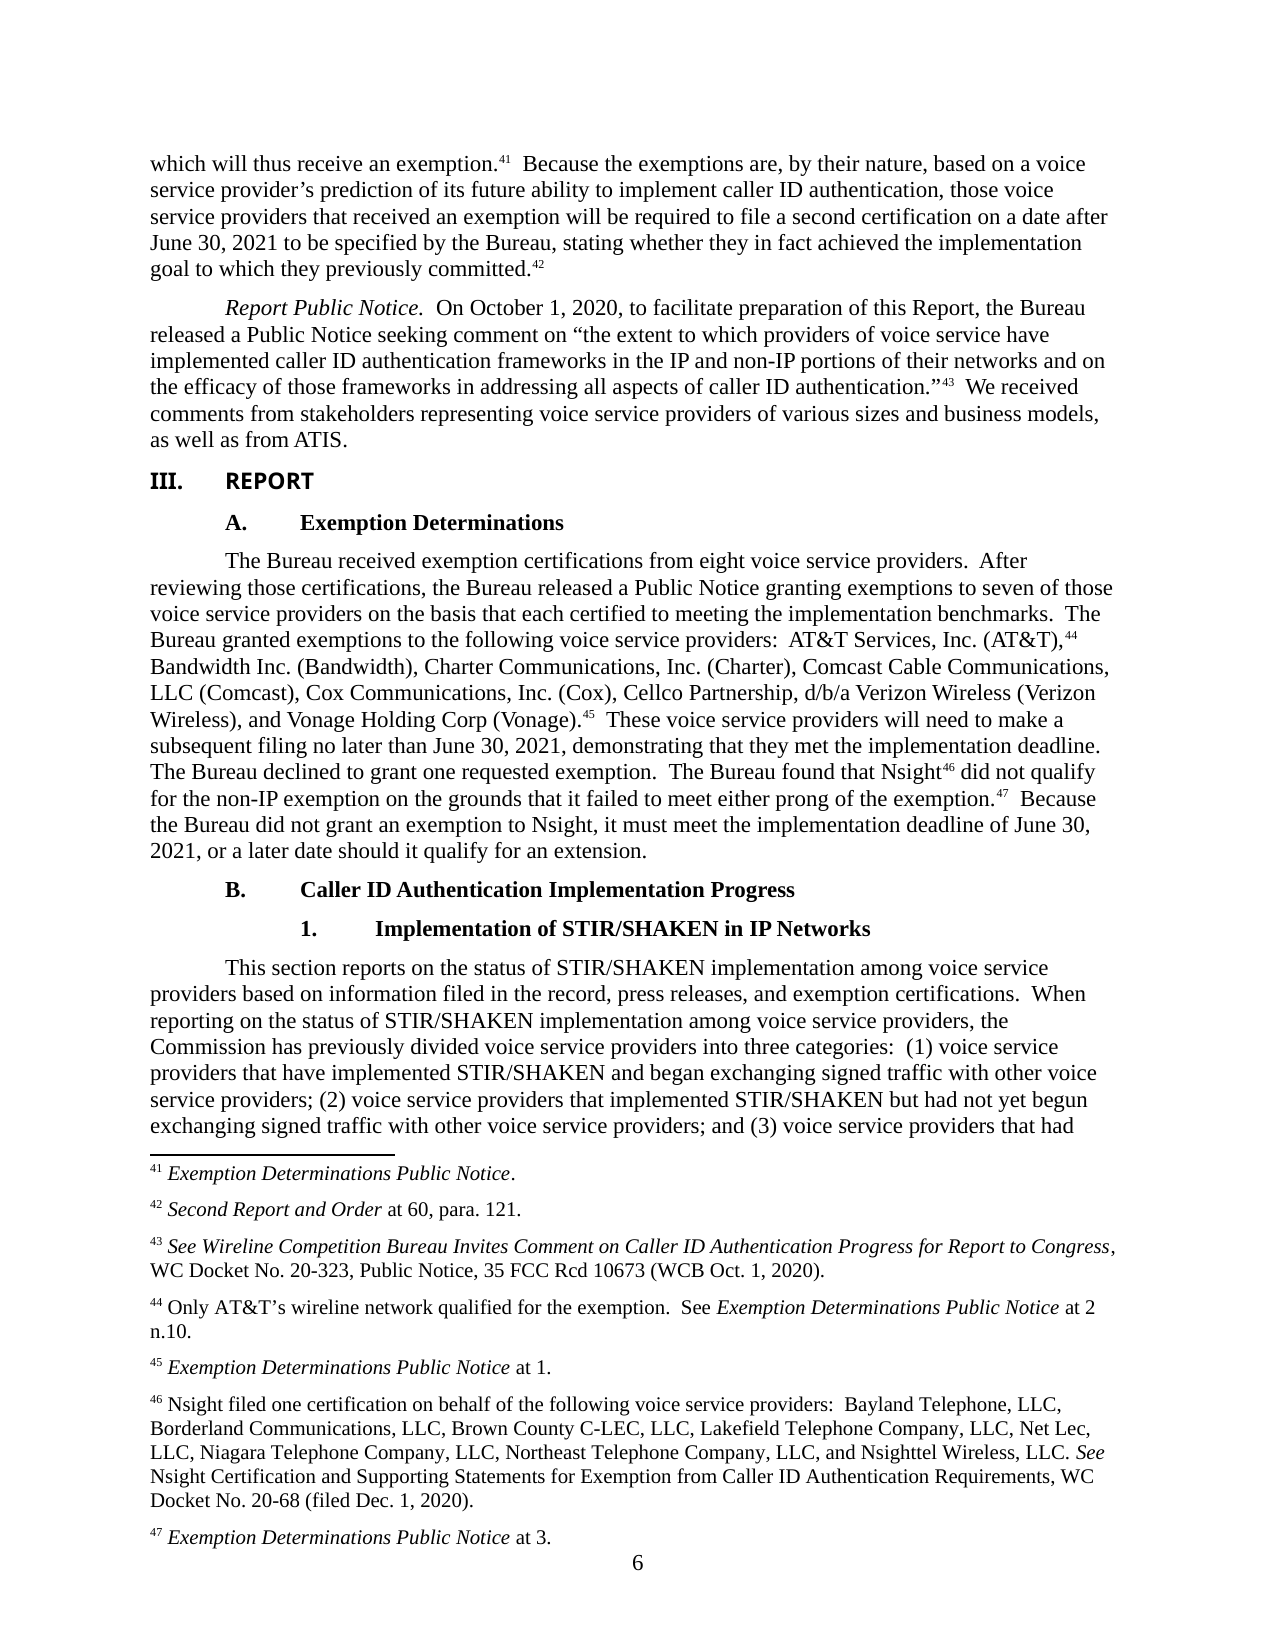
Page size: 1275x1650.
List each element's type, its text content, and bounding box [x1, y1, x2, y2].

subtitle Implementation of STIR/SHAKEN in IP Networks [300, 915, 1125, 941]
subtitle REPORT [150, 465, 1125, 496]
list This section reports on the status of STIR/SHAKEN implementation among voice service providers based on information filed in the record, press releases, and exemption certifications. When reporting on the status of STIR/SHAKEN implementation among voice service providers, the Commission has previously divided voice service providers into three categories: (1) voice service providers that have implemented STIR/SHAKEN and began exchanging signed traffic with other voice service providers; (2) voice service providers that implemented STIR/SHAKEN but had not yet begun exchanging signed traffic with other voice service providers; and (3) voice service providers that had achieved limited, if any, progress towards upgrading their networks to support STIR/SHAKEN. This Report likewise adopts those three categories to organize voice service providers by level of progress. [150, 954, 1125, 1138]
subtitle Exemption Determinations [225, 509, 1125, 535]
list To receive either or both of the exemptions, a voice service provider was required to submit a certification by December 1, 2020, explaining, in detail, how the company has accomplished or is working to accomplish the prongs of the desired exemption. On December 23, 2020, pursuant to its delegated authority, the Bureau issued a list of parties that filed complete compliance certifications and which will thus receive an exemption. Because the exemptions are, by their nature, based on a voice service provider’s prediction of its future ability to implement caller ID authentication, those voice service providers that received an exemption will be required to file a second certification on a date after June 30, 2021 to be specified by the Bureau, stating whether they in fact achieved the implementation goal to which they previously committed. [150, 150, 1125, 282]
list Report Public Notice. On October 1, 2020, to facilitate preparation of this Report, the Bureau released a Public Notice seeking comment on “the extent to which providers of voice service have implemented caller ID authentication frameworks in the IP and non-IP portions of their networks and on the efficacy of those frameworks in addressing all aspects of caller ID authentication.” We received comments from stakeholders representing voice service providers of various sizes and business models, as well as from ATIS. [150, 294, 1125, 452]
subtitle Caller ID Authentication Implementation Progress [225, 876, 1125, 903]
list The Bureau received exemption certifications from eight voice service providers. After reviewing those certifications, the Bureau released a Public Notice granting exemptions to seven of those voice service providers on the basis that each certified to meeting the implementation benchmarks. The Bureau granted exemptions to the following voice service providers: AT&T Services, Inc. (AT&T), Bandwidth Inc. (Bandwidth), Charter Communications, Inc. (Charter), Comcast Cable Communications, LLC (Comcast), Cox Communications, Inc. (Cox), Cellco Partnership, d/b/a Verizon Wireless (Verizon Wireless), and Vonage Holding Corp (Vonage). These voice service providers will need to make a subsequent filing no later than June 30, 2021, demonstrating that they met the implementation deadline. The Bureau declined to grant one requested exemption. The Bureau found that Nsight did not qualify for the non-IP exemption on the grounds that it failed to meet either prong of the exemption. Because the Bureau did not grant an exemption to Nsight, it must meet the implementation deadline of June 30, 2021, or a later date should it qualify for an extension. [150, 547, 1125, 864]
